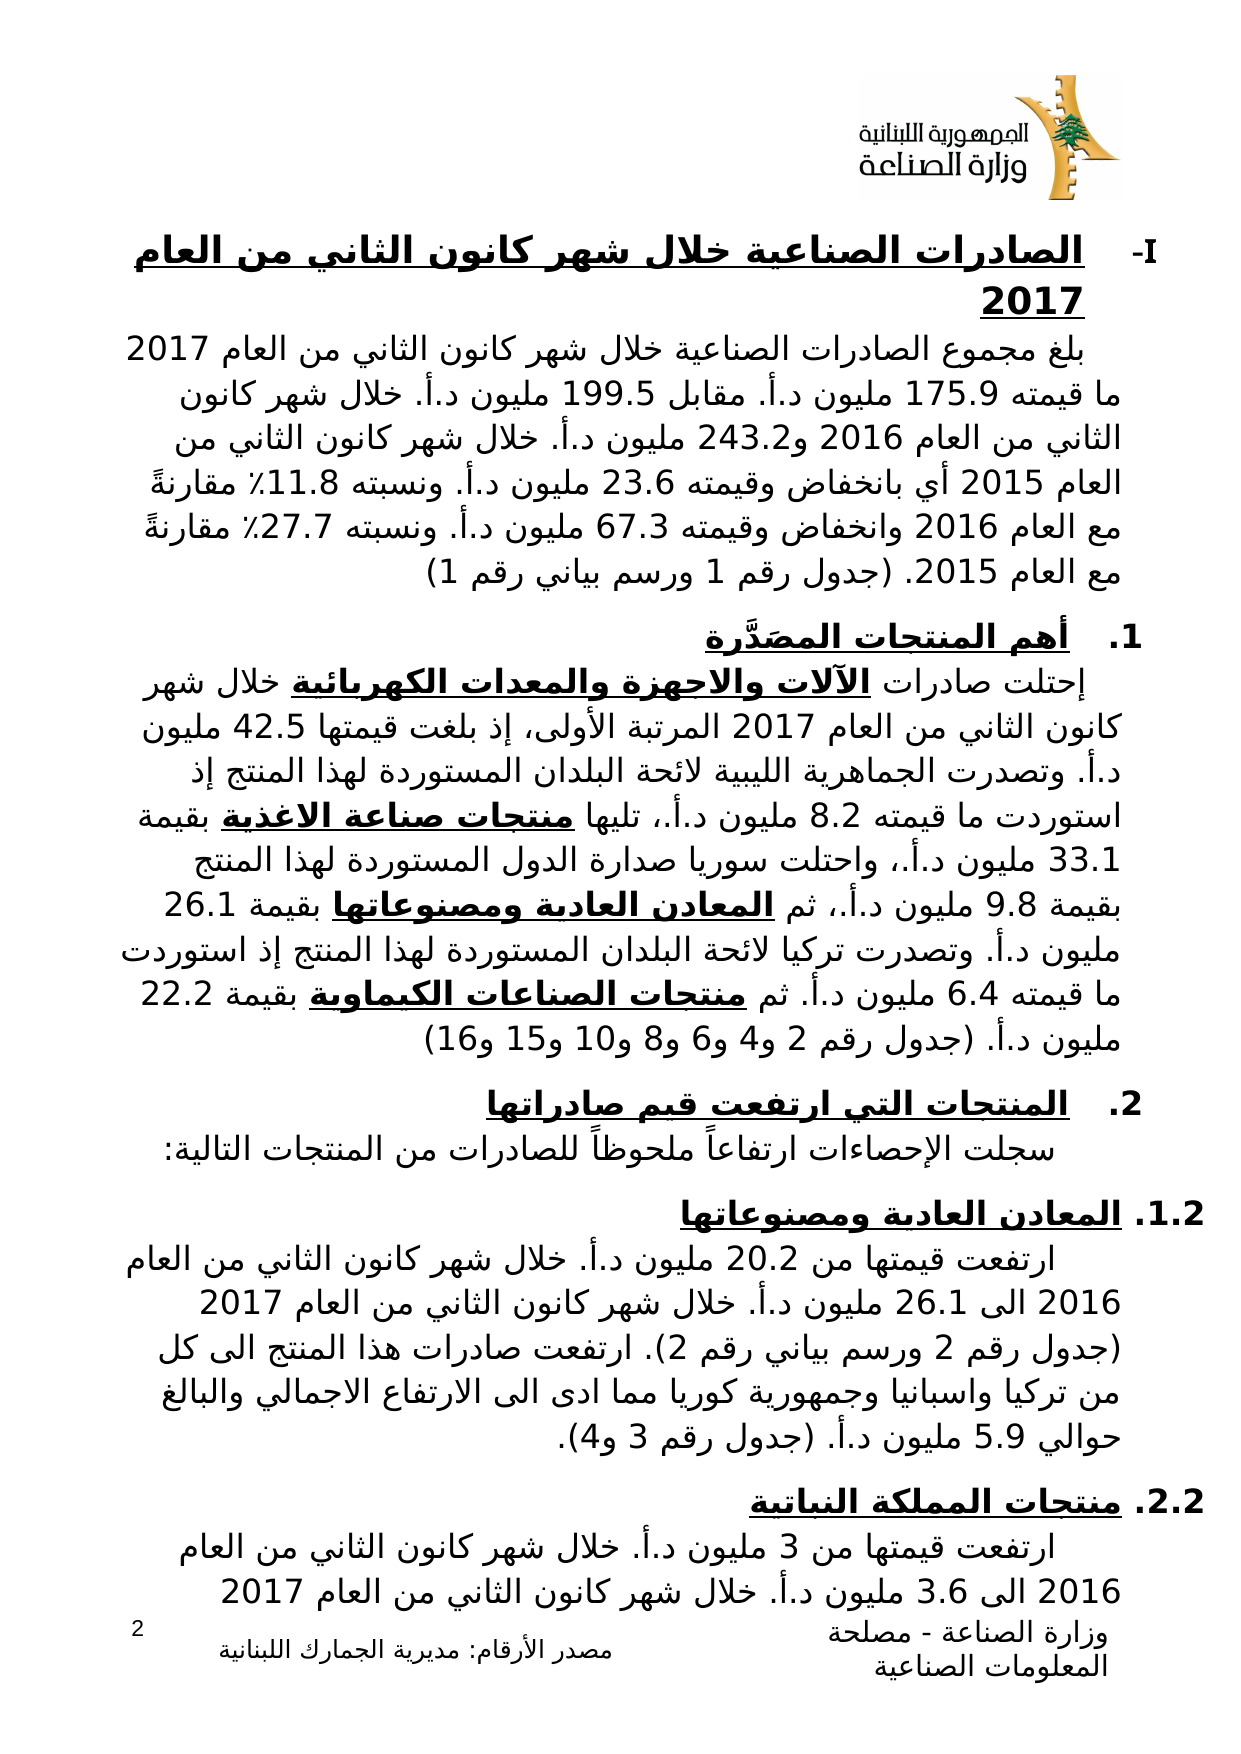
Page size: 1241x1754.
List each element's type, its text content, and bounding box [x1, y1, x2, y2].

text ارتفعت قيمتها من 20.2 مليون د.أ. خلال شهر كانون الثاني من العام 2016 الى 26.1 مليون د.أ. خلال شهر كانون الثاني من العام 2017 (جدول رقم 2 ورسم بياني رقم 2). ارتفعت صادرات هذا المنتج الى كل من تركيا واسبانيا وجمهورية كوريا مما ادى الى الارتفاع الاجمالي والبالغ حوالي 5.9 مليون د.أ. (جدول رقم 3 و4). [118, 1239, 1122, 1456]
subtitle أهم المنتجات المصَدَّرة [118, 618, 1107, 657]
picture [859, 75, 1122, 200]
text بلغ مجموع الصادرات الصناعية خلال شهر كانون الثاني من العام 2017 ما قيمته 175.9 مليون د.أ. مقابل 199.5 مليون د.أ. خلال شهر كانون الثاني من العام 2016 و243.2 مليون د.أ. خلال شهر كانون الثاني من العام 2015 أي بانخفاض وقيمته 23.6 مليون د.أ. ونسبته 11.8٪ مقارنةً مع العام 2016 وانخفاض وقيمته 67.3 مليون د.أ. ونسبته 27.7٪ مقارنةً مع العام 2015. (جدول رقم 1 ورسم بياني رقم 1) [118, 329, 1122, 591]
subtitle منتجات المملكة النباتية [118, 1483, 1122, 1522]
subtitle المنتجات التي ارتفعت قيم صادراتها [118, 1084, 1107, 1123]
text سجلت الإحصاءات ارتفاعاً ملحوظاً للصادرات من المنتجات التالية: [118, 1129, 1122, 1168]
text إحتلت صادرات الآلات والاجهزة والمعدات الكهربائية خلال شهر كانون الثاني من العام 2017 المرتبة الأولى، إذ بلغت قيمتها 42.5 مليون د.أ. وتصدرت الجماهرية الليبية لائحة البلدان المستوردة لهذا المنتج إذ استوردت ما قيمته 8.2 مليون د.أ.، تليها منتجات صناعة الاغذية بقيمة 33.1 مليون د.أ.، واحتلت سوريا صدارة الدول المستوردة لهذا المنتج بقيمة 9.8 مليون د.أ.، ثم المعادن العادية ومصنوعاتها بقيمة 26.1 مليون د.أ. وتصدرت تركيا لائحة البلدان المستوردة لهذا المنتج إذ استوردت ما قيمته 6.4 مليون د.أ. ثم منتجات الصناعات الكيماوية بقيمة 22.2 مليون د.أ. (جدول رقم 2 و4 و6 و8 و10 و15 و16) [118, 662, 1122, 1058]
subtitle الصادرات الصناعية خلال شهر كانون الثاني من العام 2017 [118, 228, 1122, 323]
subtitle المعادن العادية ومصنوعاتها [118, 1194, 1122, 1233]
